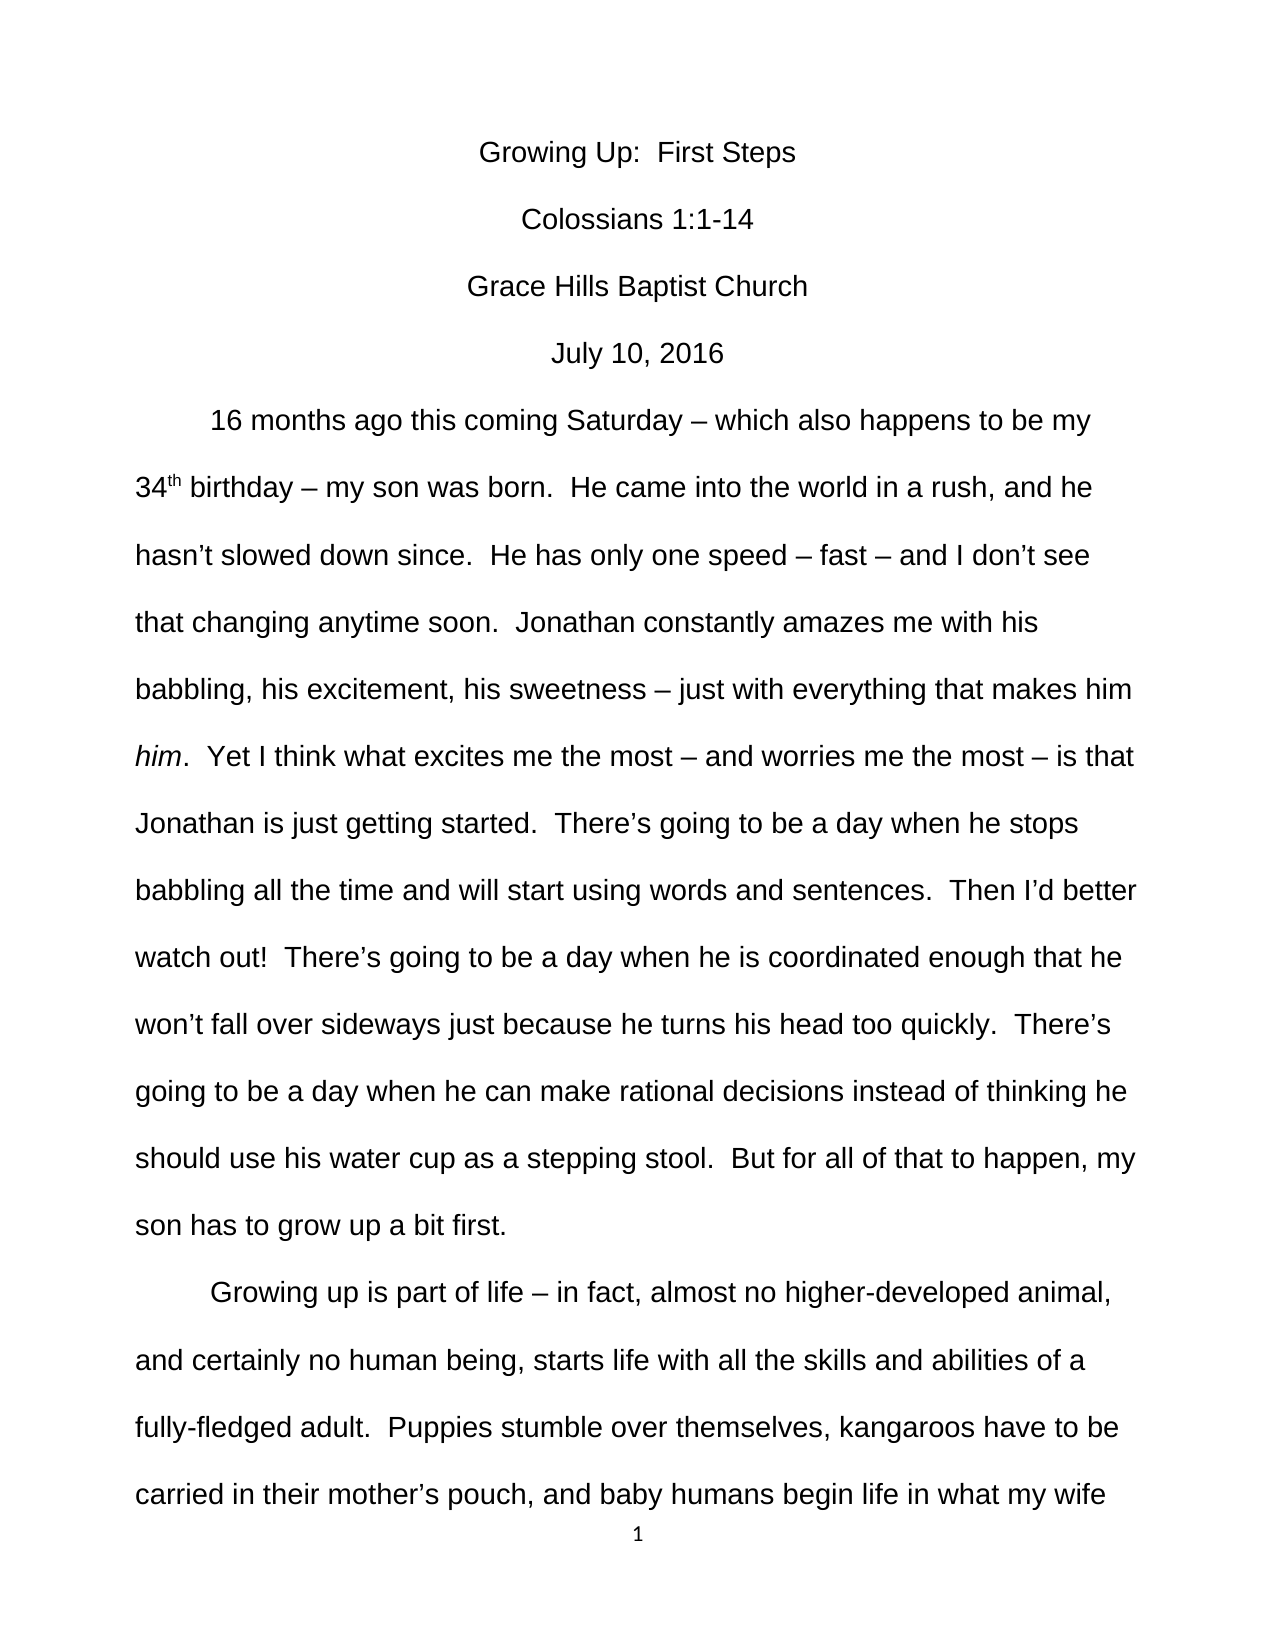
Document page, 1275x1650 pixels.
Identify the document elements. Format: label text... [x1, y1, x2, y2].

text Grace Hills Baptist Church [135, 269, 1140, 303]
text July 10, 2016 [135, 336, 1140, 370]
text Colossians 1:1-14 [135, 202, 1140, 236]
text Growing Up: First Steps [135, 135, 1140, 168]
text 16 months ago this coming Saturday – which also happens to be my 34th birthday – my son was born. He came into the world in a rush, and he hasn’t slowed down since. He has only one speed – fast – and I don’t see that changing anytime soon. Jonathan constantly amazes me with his babbling, his excitement, his sweetness – just with everything that makes him him. Yet I think what excites me the most – and worries me the most – is that Jonathan is just getting started. There’s going to be a day when he stops babbling all the time and will start using words and sentences. Then I’d better watch out! There’s going to be a day when he is coordinated enough that he won’t fall over sideways just because he turns his head too quickly. There’s going to be a day when he can make rational decisions instead of thinking he should use his water cup as a stepping stool. But for all of that to happen, my son has to grow up a bit first. [135, 403, 1140, 1242]
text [135, 1275, 1140, 1510]
